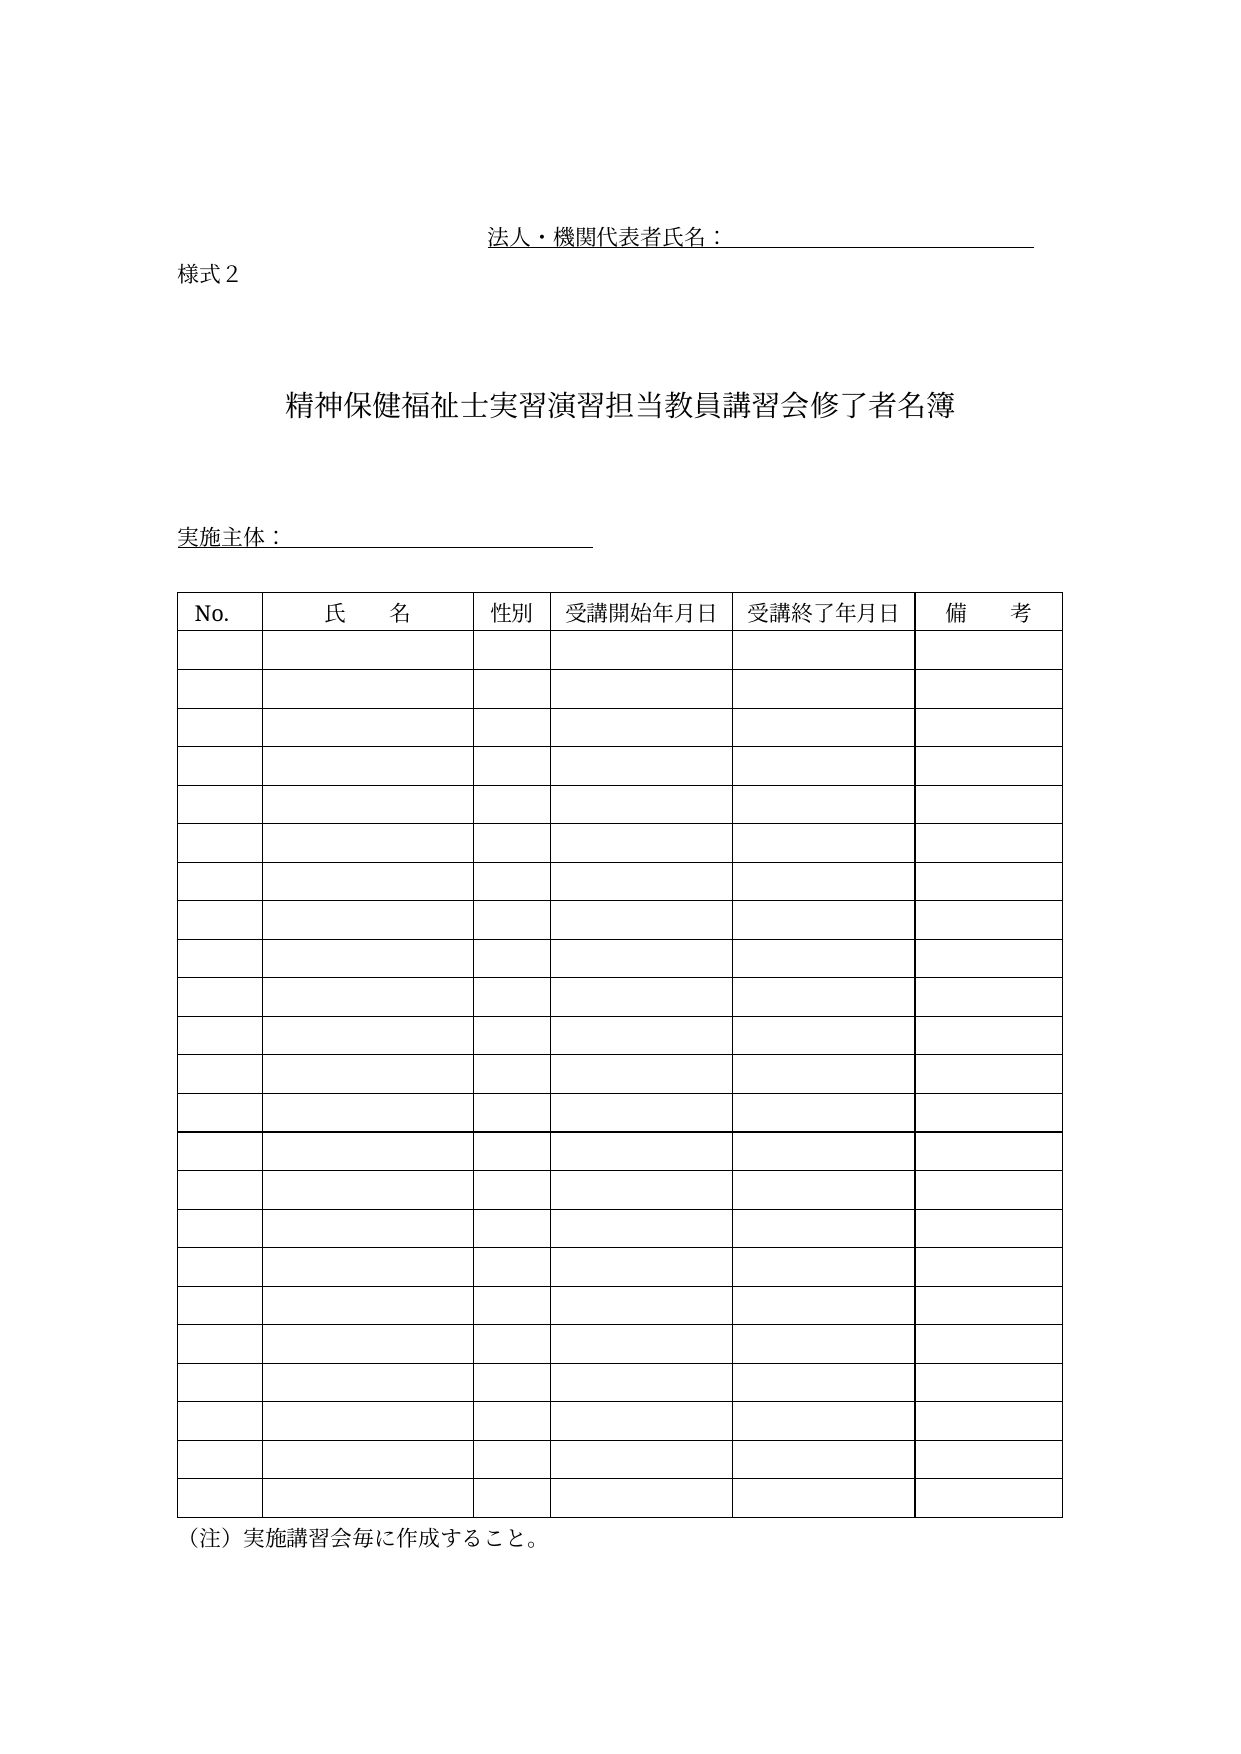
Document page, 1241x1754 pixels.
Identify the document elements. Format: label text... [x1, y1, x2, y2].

table_cell [551, 786, 732, 823]
table_cell [178, 1402, 262, 1440]
table_cell [916, 1479, 1062, 1517]
table_cell [263, 1133, 473, 1170]
table_cell [263, 1287, 473, 1324]
table_cell [178, 1479, 262, 1517]
table_cell [551, 1287, 732, 1324]
table_cell [916, 824, 1062, 862]
table_cell [551, 824, 732, 862]
table_cell [733, 1479, 914, 1517]
table_cell [474, 863, 550, 900]
table_cell [733, 901, 914, 939]
table_cell [178, 1133, 262, 1170]
table_cell [551, 1210, 732, 1247]
table_cell [474, 1479, 550, 1517]
table_cell [178, 1364, 262, 1401]
table_cell [263, 1055, 473, 1093]
table_cell [551, 863, 732, 900]
table_cell [551, 1479, 732, 1517]
table_cell [474, 1017, 550, 1054]
table_cell [474, 1364, 550, 1401]
table_cell [263, 747, 473, 784]
table_cell [263, 631, 473, 669]
table_cell [178, 709, 262, 746]
table_cell [733, 631, 914, 669]
table_cell [263, 824, 473, 862]
table_cell [263, 1325, 473, 1363]
table_cell [474, 824, 550, 862]
table_header No． [178, 593, 262, 630]
table_cell [916, 747, 1062, 784]
text （注）実施講習会毎に作成すること。 [177, 1518, 1063, 1555]
table_cell [178, 786, 262, 823]
table_cell [263, 1402, 473, 1440]
table_cell [733, 1210, 914, 1247]
table_cell [263, 940, 473, 977]
table_cell [916, 631, 1062, 669]
table_cell [178, 1325, 262, 1363]
table_cell [474, 1055, 550, 1093]
table_cell [474, 1402, 550, 1440]
table_cell [551, 1133, 732, 1170]
text 精神保健福祉士実習演習担当教員講習会修了者名簿 [177, 367, 1063, 442]
table_cell [916, 1017, 1062, 1054]
table_cell [733, 1441, 914, 1478]
table_cell [916, 978, 1062, 1016]
table_cell [733, 1402, 914, 1440]
table_cell [916, 1171, 1062, 1208]
table_header 備 考 [916, 593, 1062, 630]
table_cell [916, 709, 1062, 746]
table_header 性別 [474, 593, 550, 630]
table_cell [551, 1402, 732, 1440]
table_cell [263, 1248, 473, 1286]
table_cell [733, 786, 914, 823]
table_cell [263, 670, 473, 707]
text 法人・機関代表者氏名： [487, 217, 1063, 254]
table_cell [916, 670, 1062, 707]
table_cell [551, 940, 732, 977]
table_cell [733, 1248, 914, 1286]
table_cell [178, 901, 262, 939]
table_cell [733, 978, 914, 1016]
table_cell [551, 631, 732, 669]
table_cell [474, 1325, 550, 1363]
table_cell [916, 1133, 1062, 1170]
table_header 受講開始年月日 [551, 593, 732, 630]
table_cell [916, 1055, 1062, 1093]
table_cell [733, 747, 914, 784]
table_cell [178, 940, 262, 977]
table_cell [263, 1017, 473, 1054]
table_cell [263, 1364, 473, 1401]
table_cell [474, 1287, 550, 1324]
table_cell [733, 670, 914, 707]
table_cell [916, 940, 1062, 977]
table_cell [178, 1287, 262, 1324]
table_cell [474, 901, 550, 939]
table_cell [733, 1287, 914, 1324]
table_cell [916, 1441, 1062, 1478]
table_cell [733, 940, 914, 977]
table_cell [551, 1248, 732, 1286]
table_cell [733, 1055, 914, 1093]
table_cell [733, 1171, 914, 1208]
table_cell [474, 1133, 550, 1170]
table_cell [551, 709, 732, 746]
text 様式２ [177, 254, 1063, 292]
table_cell [474, 940, 550, 977]
table_cell [178, 747, 262, 784]
table_cell [178, 1094, 262, 1131]
table_cell [178, 978, 262, 1016]
table_cell [916, 1248, 1062, 1286]
table_cell [474, 1094, 550, 1131]
table_cell [263, 901, 473, 939]
table_cell [263, 978, 473, 1016]
table_cell [733, 863, 914, 900]
table_cell [733, 1364, 914, 1401]
table_cell [474, 1248, 550, 1286]
table_cell [733, 1094, 914, 1131]
table_cell [733, 1133, 914, 1170]
table_cell [263, 786, 473, 823]
table_cell [916, 786, 1062, 823]
table_cell [178, 863, 262, 900]
table_header 氏 名 [263, 593, 473, 630]
table_cell [551, 1171, 732, 1208]
table_cell [551, 747, 732, 784]
table_cell [916, 901, 1062, 939]
table_cell [178, 1017, 262, 1054]
table_cell [178, 1171, 262, 1208]
table_cell [733, 1017, 914, 1054]
table_cell [733, 709, 914, 746]
table_cell [263, 1210, 473, 1247]
table_cell [263, 709, 473, 746]
table_cell [916, 1287, 1062, 1324]
table_cell [551, 1441, 732, 1478]
table_cell [916, 863, 1062, 900]
table_cell [551, 978, 732, 1016]
table_cell [178, 1210, 262, 1247]
table_cell [474, 709, 550, 746]
table_cell [551, 1055, 732, 1093]
table_cell [263, 1171, 473, 1208]
table_cell [474, 1441, 550, 1478]
text 実施主体： [177, 517, 1063, 554]
table_cell [733, 1325, 914, 1363]
table_cell [474, 1210, 550, 1247]
table_cell [474, 670, 550, 707]
table_cell [916, 1094, 1062, 1131]
table_cell [916, 1210, 1062, 1247]
table_cell [474, 1171, 550, 1208]
table_cell [178, 824, 262, 862]
table_cell [474, 978, 550, 1016]
table_cell [178, 1248, 262, 1286]
table_cell [733, 824, 914, 862]
table_cell [916, 1402, 1062, 1440]
table_cell [474, 631, 550, 669]
table_cell [916, 1364, 1062, 1401]
table_cell [178, 1055, 262, 1093]
table_cell [263, 1094, 473, 1131]
table_cell [916, 1325, 1062, 1363]
table_cell [551, 1325, 732, 1363]
table_cell [474, 786, 550, 823]
table_cell [551, 1094, 732, 1131]
table_cell [551, 1017, 732, 1054]
table_header 受講終了年月日 [733, 593, 914, 630]
table_cell [178, 631, 262, 669]
table_cell [178, 1441, 262, 1478]
table_cell [551, 1364, 732, 1401]
table_cell [551, 901, 732, 939]
table_cell [551, 670, 732, 707]
table_cell [263, 863, 473, 900]
table_cell [263, 1479, 473, 1517]
table_cell [178, 670, 262, 707]
table_cell [474, 747, 550, 784]
table_cell [263, 1441, 473, 1478]
